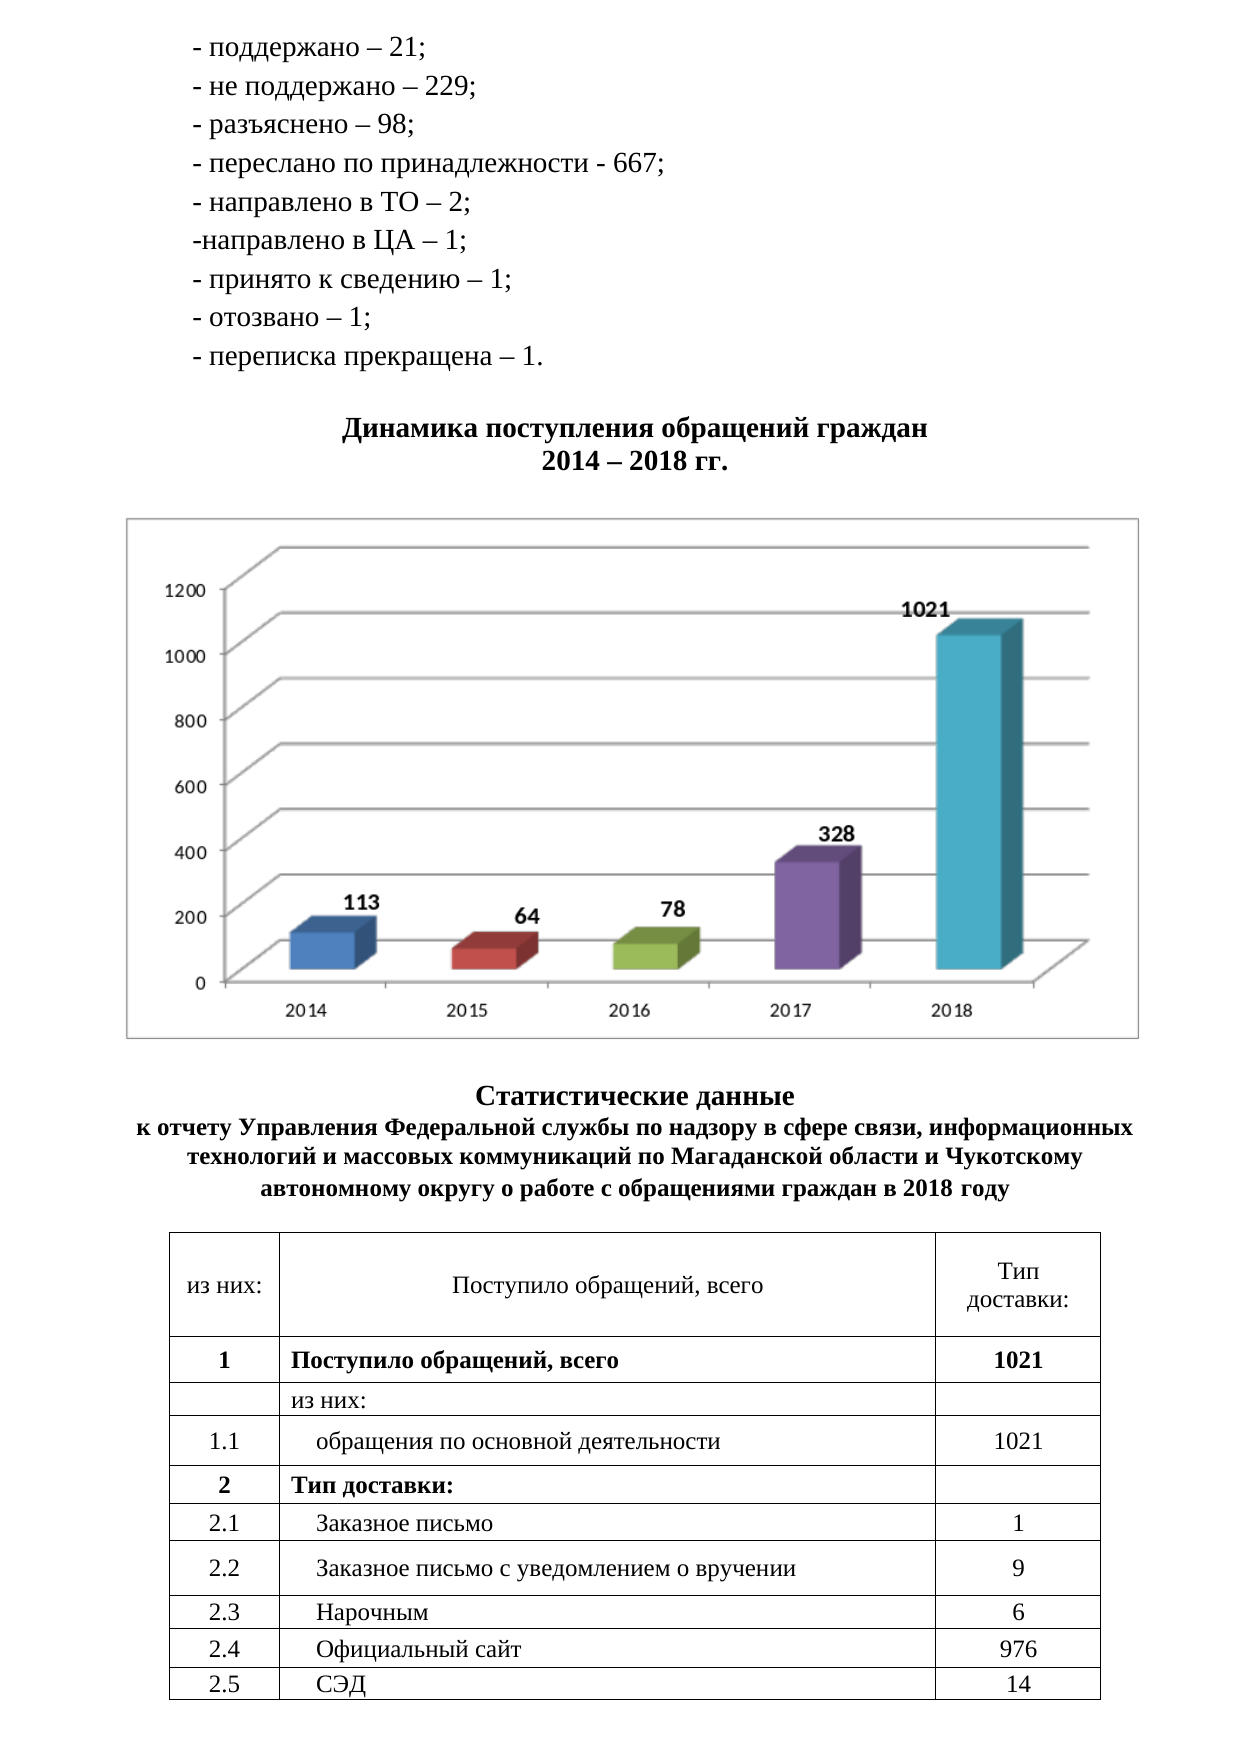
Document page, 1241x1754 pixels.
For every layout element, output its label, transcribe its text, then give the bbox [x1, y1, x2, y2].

table_cell 2.3 [170, 1596, 279, 1628]
table_cell 1021 [936, 1416, 1100, 1465]
table_cell 14 [936, 1668, 1100, 1698]
table_cell 2.2 [170, 1541, 279, 1594]
text - направлено в ТО – 2; [118, 184, 1152, 217]
table_cell Нарочным [280, 1596, 935, 1628]
text Динамика поступления обращений граждан [118, 410, 1152, 443]
table_cell 2.5 [170, 1668, 279, 1698]
table_cell из них: [280, 1383, 935, 1415]
text к отчету Управления Федеральной службы по надзору в сфере связи, информационных технологий и массовых коммуникаций по Магаданской области и Чукотскому автономному округу о работе с обращениями граждан в 2018 году [118, 1112, 1152, 1203]
table_header Поступило обращений, всего [280, 1233, 935, 1336]
text - не поддержано – 229; [118, 68, 1152, 102]
table_cell 1 [936, 1504, 1100, 1540]
text 2014 – 2018 гг. [118, 443, 1152, 477]
text - переслано по принадлежности - 667; [118, 145, 1152, 179]
table_cell Официальный сайт [280, 1629, 935, 1667]
text - принято к сведению – 1; [118, 261, 1152, 294]
table_cell [936, 1466, 1100, 1503]
table_cell Заказное письмо с уведомлением о вручении [280, 1541, 935, 1594]
table_cell 1.1 [170, 1416, 279, 1465]
table_cell 6 [936, 1596, 1100, 1628]
table_cell СЭД [280, 1668, 935, 1698]
table_cell Поступило обращений, всего [280, 1337, 935, 1382]
table_cell 2 [170, 1466, 279, 1503]
text - отозвано – 1; [118, 299, 1152, 333]
text -направлено в ЦА – 1; [118, 222, 1152, 256]
table_cell Тип доставки: [280, 1466, 935, 1503]
text - поддержано – 21; [118, 29, 1152, 63]
text Статистические данные [118, 1078, 1152, 1112]
table_cell 1 [170, 1337, 279, 1382]
table_cell 2.4 [170, 1629, 279, 1667]
table_header из них: [170, 1233, 279, 1336]
table_cell Заказное письмо [280, 1504, 935, 1540]
table_cell 2.1 [170, 1504, 279, 1540]
table_cell 1021 [936, 1337, 1100, 1382]
table_cell 9 [936, 1541, 1100, 1594]
table_cell [170, 1383, 279, 1415]
table_cell обращения по основной деятельности [280, 1416, 935, 1465]
table_cell [936, 1383, 1100, 1415]
text - разъяснено – 98; [118, 107, 1152, 140]
table_header Тип доставки: [936, 1233, 1100, 1336]
text - переписка прекращена – 1. [118, 338, 1152, 371]
table_cell 976 [936, 1629, 1100, 1667]
